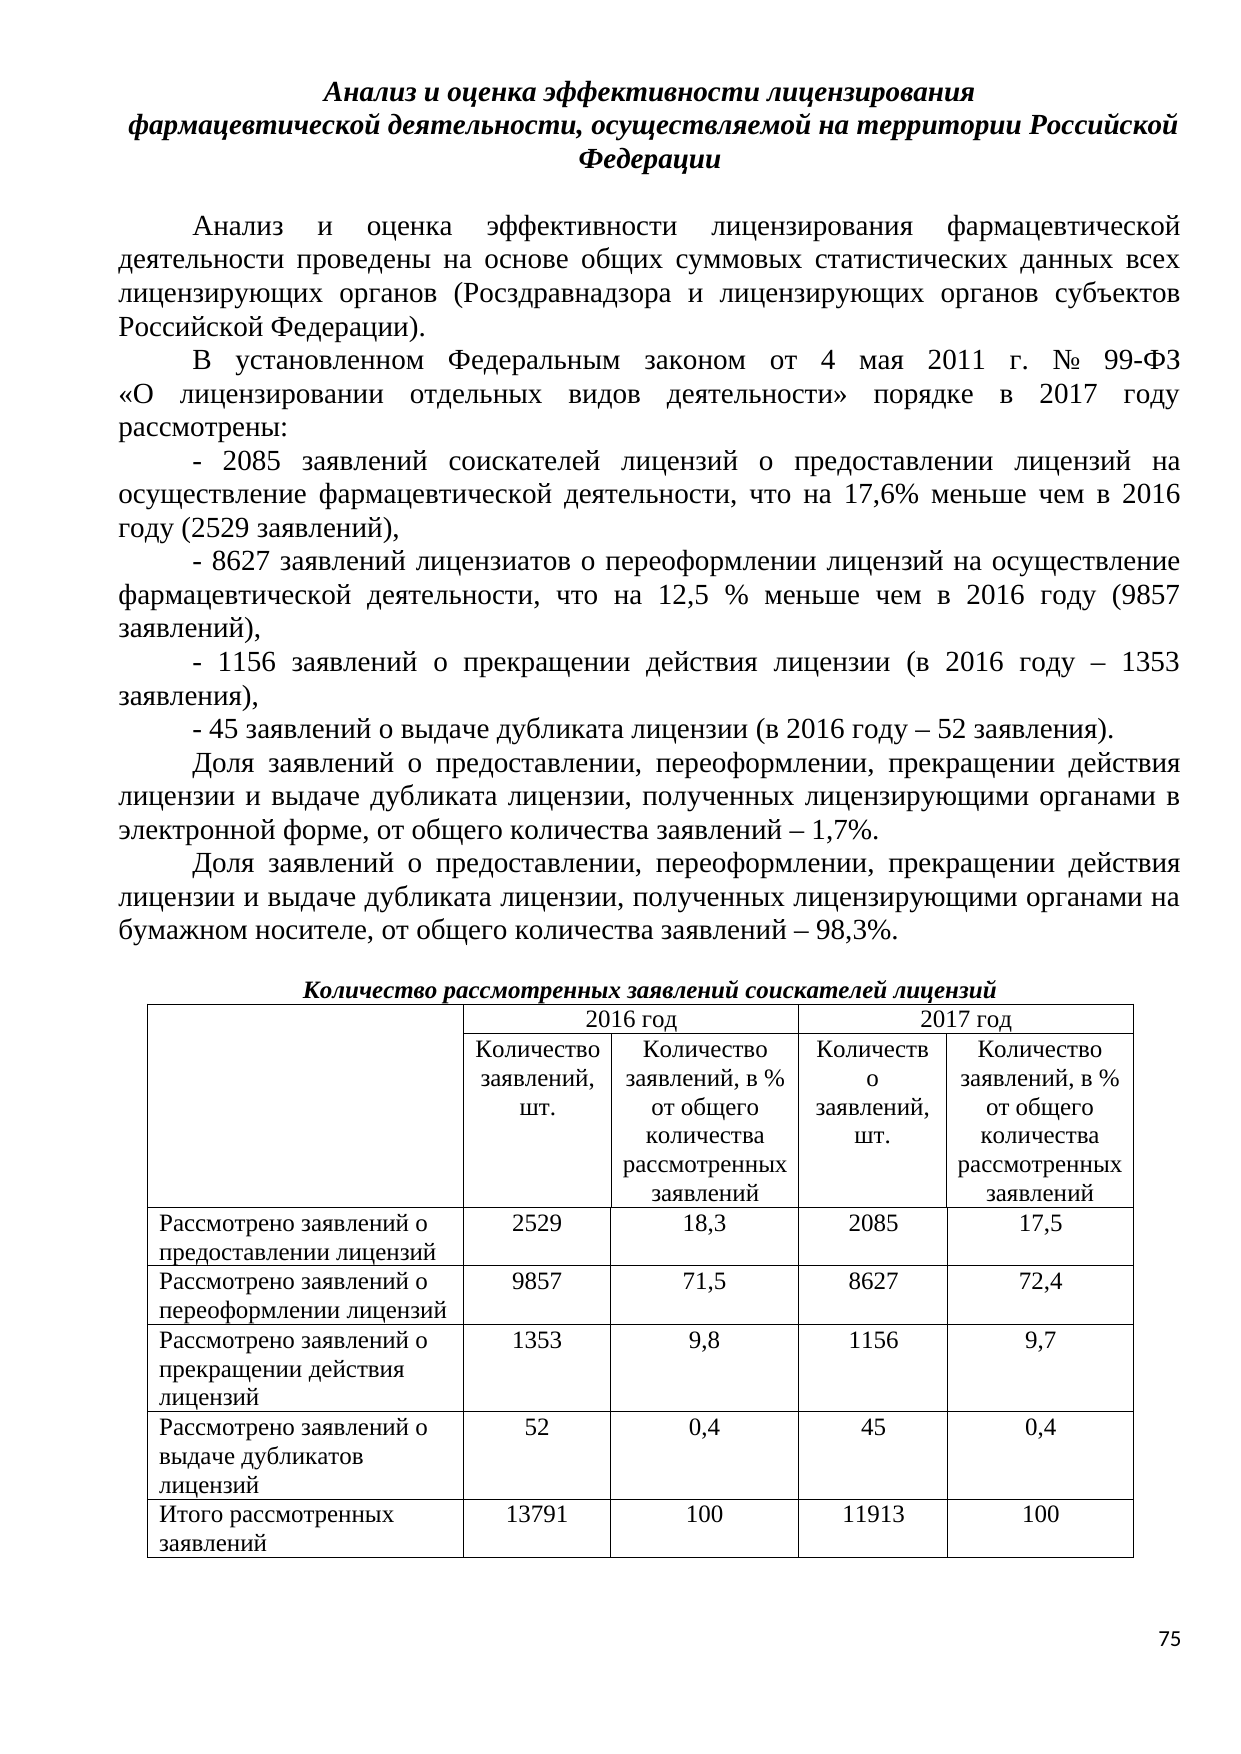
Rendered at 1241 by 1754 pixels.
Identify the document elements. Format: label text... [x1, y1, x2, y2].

table_cell Количество заявлений, шт. [799, 1034, 946, 1207]
table_cell 11913 [799, 1500, 947, 1557]
text Анализ и оценка эффективности лицензирования [118, 74, 1181, 107]
table_cell 45 [799, 1412, 947, 1498]
text Доля заявлений о предоставлении, переоформлении, прекращении действия лицензии и выдаче дубликата лицензии, полученных лицензирующими органами на бумажном носителе, от общего количества заявлений – 98,3%. [118, 845, 1181, 946]
text - 2085 заявлений соискателей лицензий о предоставлении лицензий на осуществление фармацевтической деятельности, что на 17,6% меньше чем в 2016 году (2529 заявлений), [118, 443, 1181, 543]
table_cell Рассмотрено заявлений о выдаче дубликатов лицензий [148, 1412, 463, 1498]
table_cell 0,4 [948, 1412, 1133, 1498]
table_cell 100 [611, 1500, 798, 1557]
table_cell 8627 [799, 1266, 947, 1324]
table_cell 52 [464, 1412, 610, 1498]
table_cell 71,5 [611, 1266, 798, 1324]
table_cell 9,8 [611, 1325, 798, 1411]
table_cell 2085 [799, 1208, 947, 1265]
text фармацевтической деятельности, осуществляемой на территории Российской Федерации [118, 107, 1181, 174]
table_header [148, 1005, 463, 1207]
table_cell Рассмотрено заявлений о предоставлении лицензий [148, 1208, 463, 1265]
table_cell 0,4 [611, 1412, 798, 1498]
table_cell 9,7 [948, 1325, 1133, 1411]
table_cell Количество заявлений, в % от общего количества рассмотренных заявлений [947, 1034, 1133, 1207]
table_cell 100 [948, 1500, 1133, 1557]
text - 45 заявлений о выдаче дубликата лицензии (в 2016 году – 52 заявления). [118, 711, 1181, 745]
table_cell 9857 [464, 1266, 610, 1324]
text Доля заявлений о предоставлении, переоформлении, прекращении действия лицензии и выдаче дубликата лицензии, полученных лицензирующими органами в электронной форме, от общего количества заявлений – 1,7%. [118, 745, 1181, 845]
table_header 2016 год [464, 1005, 798, 1033]
table_cell 1156 [799, 1325, 947, 1411]
table_cell Рассмотрено заявлений о прекращении действия лицензий [148, 1325, 463, 1411]
table_cell 18,3 [611, 1208, 798, 1265]
text В установленном Федеральным законом от 4 мая 2011 г. № 99-ФЗ «О лицензировании отдельных видов деятельности» порядке в 2017 году рассмотрены: [118, 342, 1181, 443]
text - 1156 заявлений о прекращении действия лицензии (в 2016 году – 1353 заявления), [118, 644, 1181, 711]
table_cell 2529 [464, 1208, 610, 1265]
text Анализ и оценка эффективности лицензирования фармацевтической деятельности проведены на основе общих суммовых статистических данных всех лицензирующих органов (Росздравнадзора и лицензирующих органов субъектов Российской Федерации). [118, 208, 1181, 342]
table_cell Количество заявлений, шт. [464, 1034, 611, 1207]
table_cell Рассмотрено заявлений о переоформлении лицензий [148, 1266, 463, 1324]
table_header 2017 год [799, 1005, 1133, 1033]
table_cell 1353 [464, 1325, 610, 1411]
table_cell 13791 [464, 1500, 610, 1557]
text Количество рассмотренных заявлений соискателей лицензий [118, 975, 1181, 1003]
table_cell Итого рассмотренных заявлений [148, 1500, 463, 1557]
table_cell 72,4 [948, 1266, 1133, 1324]
text - 8627 заявлений лицензиатов о переоформлении лицензий на осуществление фармацевтической деятельности, что на 12,5 % меньше чем в 2016 году (9857 заявлений), [118, 543, 1181, 644]
table_cell Количество заявлений, в % от общего количества рассмотренных заявлений [612, 1034, 798, 1207]
table_cell 17,5 [948, 1208, 1133, 1265]
